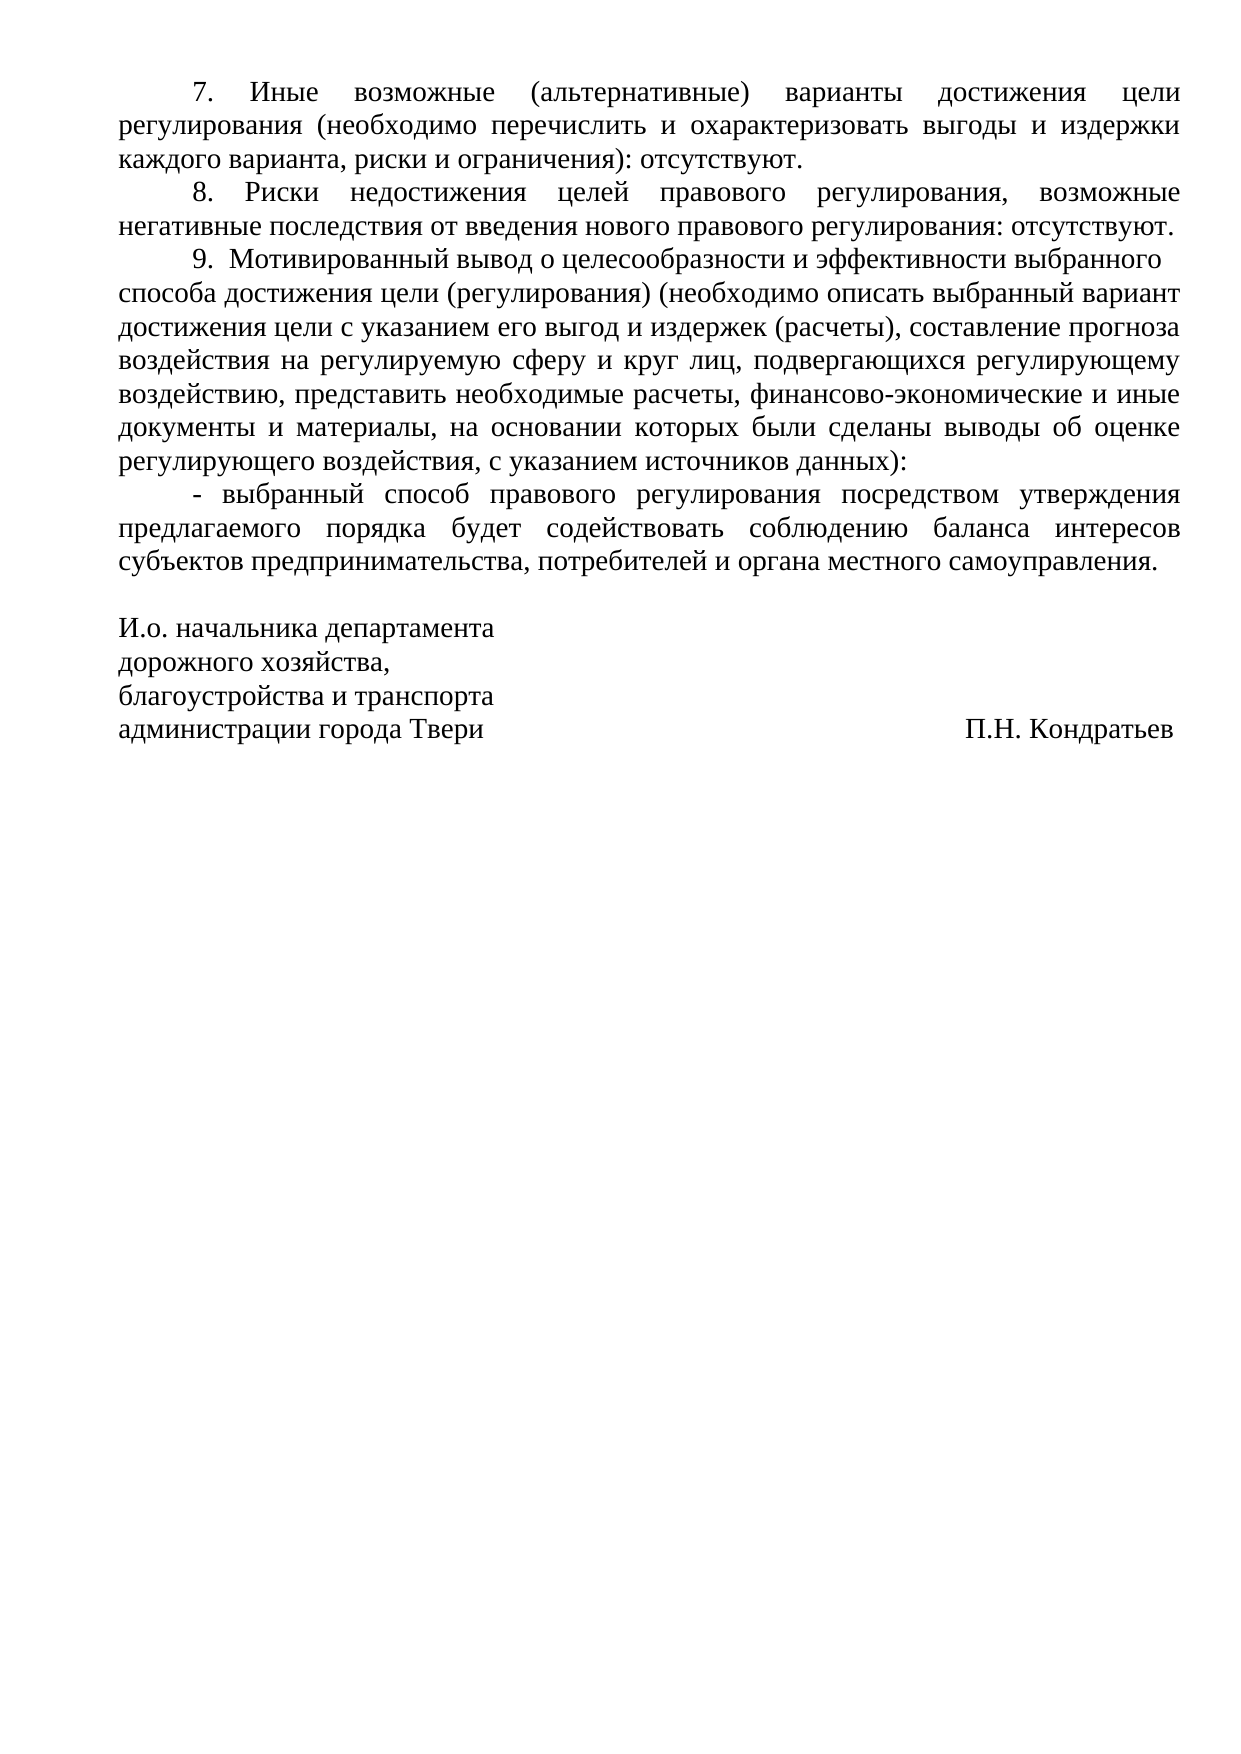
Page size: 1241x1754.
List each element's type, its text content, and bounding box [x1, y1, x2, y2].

text 9. Мотивированный вывод о целесообразности и эффективности выбранного [118, 242, 1181, 275]
text способа достижения цели (регулирования) (необходимо описать выбранный вариант достижения цели с указанием его выгод и издержек (расчеты), составление прогноза воздействия на регулируемую сферу и круг лиц, подвергающихся регулирующему воздействию, представить необходимые расчеты, финансово-экономические и иные документы и материалы, на основании которых были сделаны выводы об оценке регулирующего воздействия, с указанием источников данных): [118, 275, 1181, 476]
text 7. Иные возможные (альтернативные) варианты достижения цели регулирования (необходимо перечислить и охарактеризовать выгоды и издержки каждого варианта, риски и ограничения): отсутствуют. [118, 74, 1181, 174]
text администрации города Твери П.Н. Кондратьев [118, 711, 1181, 745]
text дорожного хозяйства, [118, 644, 1181, 678]
text И.о. начальника департамента [118, 611, 1181, 644]
text благоустройства и транспорта [118, 678, 1181, 711]
text - выбранный способ правового регулирования посредством утверждения предлагаемого порядка будет содействовать соблюдению баланса интересов субъектов предпринимательства, потребителей и органа местного самоуправления. [118, 476, 1181, 577]
text 8. Риски недостижения целей правового регулирования, возможные негативные последствия от введения нового правового регулирования: отсутствуют. [118, 174, 1181, 242]
